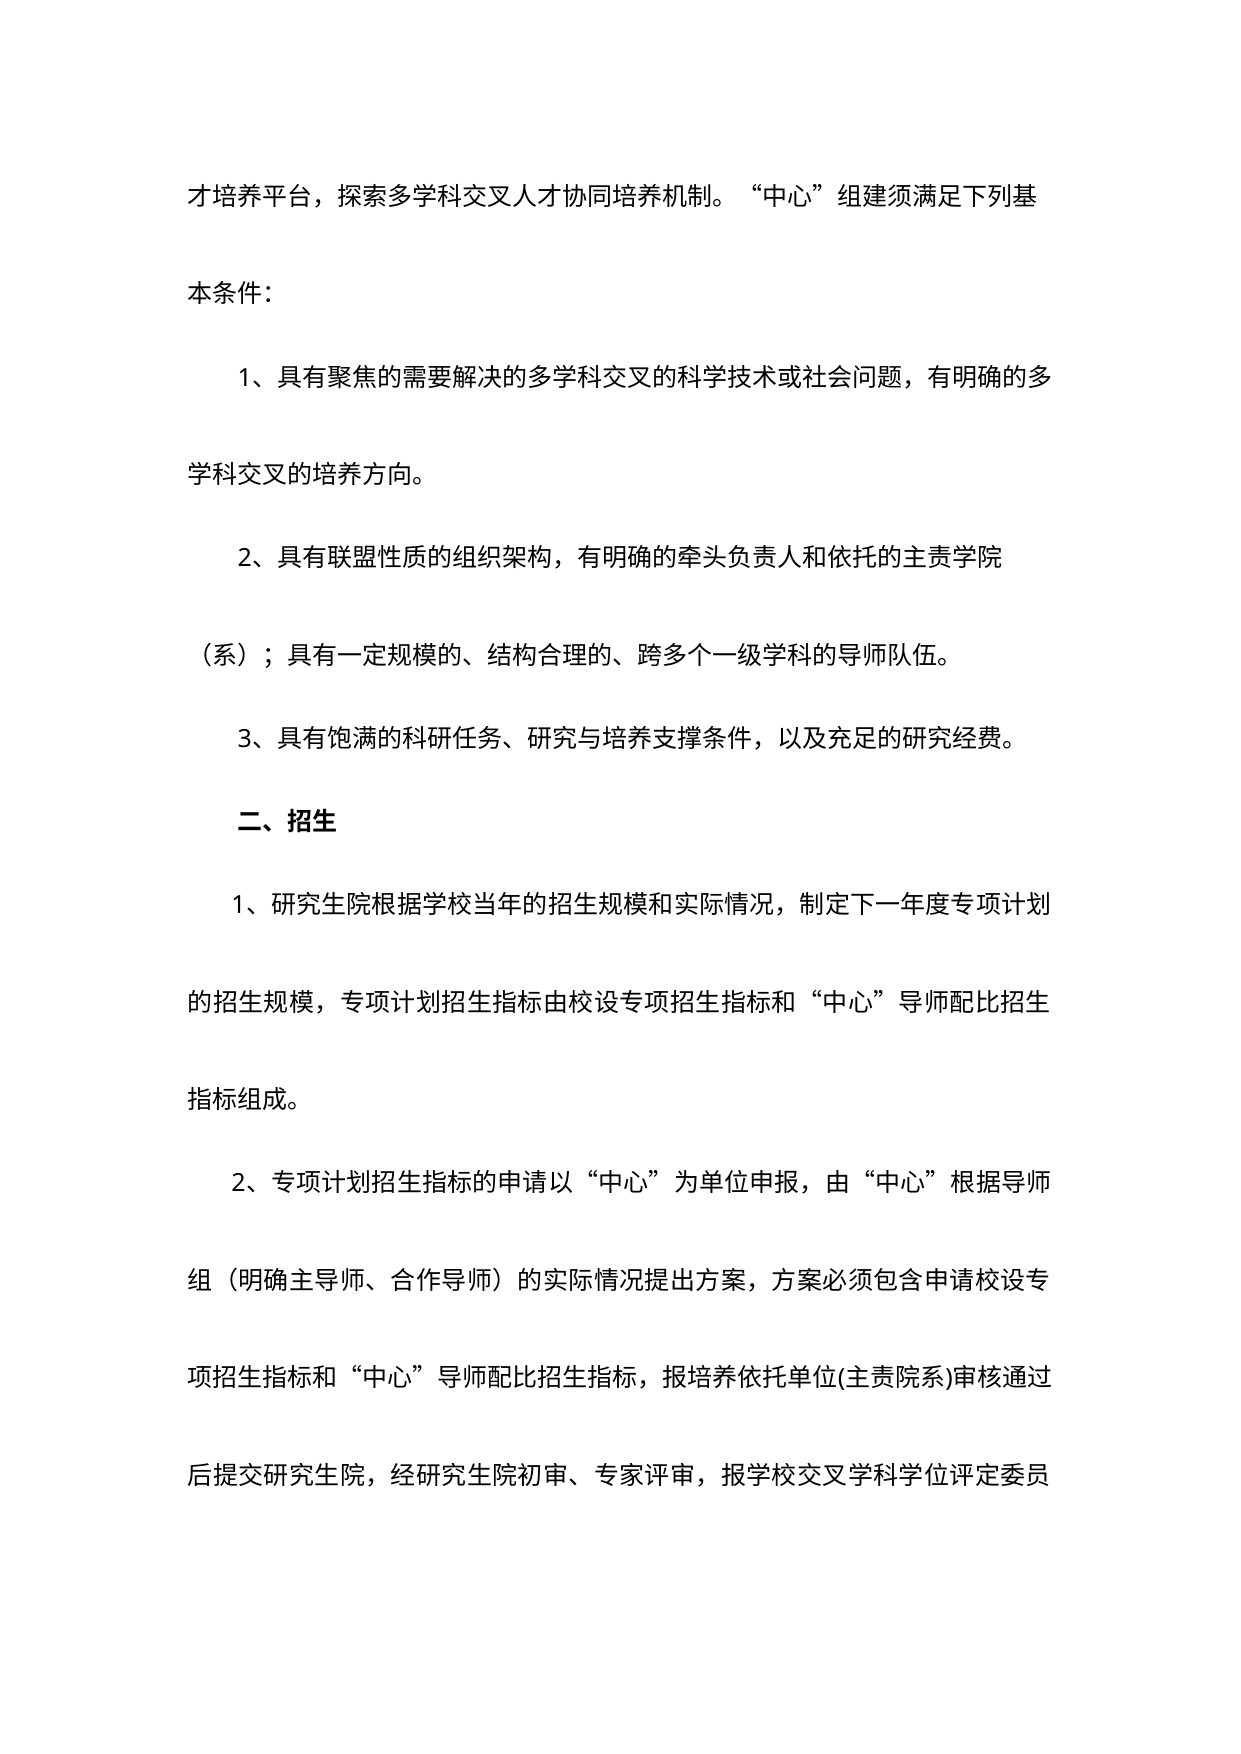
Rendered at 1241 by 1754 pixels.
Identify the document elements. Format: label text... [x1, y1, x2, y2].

text 1、研究生院根据学校当年的招生规模和实际情况，制定下一年度专项计划的招生规模，专项计划招生指标由校设专项招生指标和“中心”导师配比招生指标组成。 [187, 870, 1053, 1130]
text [187, 162, 1053, 324]
text 二、招生 [187, 787, 1053, 852]
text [187, 1148, 1053, 1506]
text 1、具有聚焦的需要解决的多学科交叉的科学技术或社会问题，有明确的多学科交叉的培养方向。 [187, 343, 1053, 505]
text 3、具有饱满的科研任务、研究与培养支撑条件，以及充足的研究经费。 [187, 704, 1053, 769]
text 2、具有联盟性质的组织架构，有明确的牵头负责人和依托的主责学院（系）；具有一定规模的、结构合理的、跨多个一级学科的导师队伍。 [187, 523, 1053, 686]
